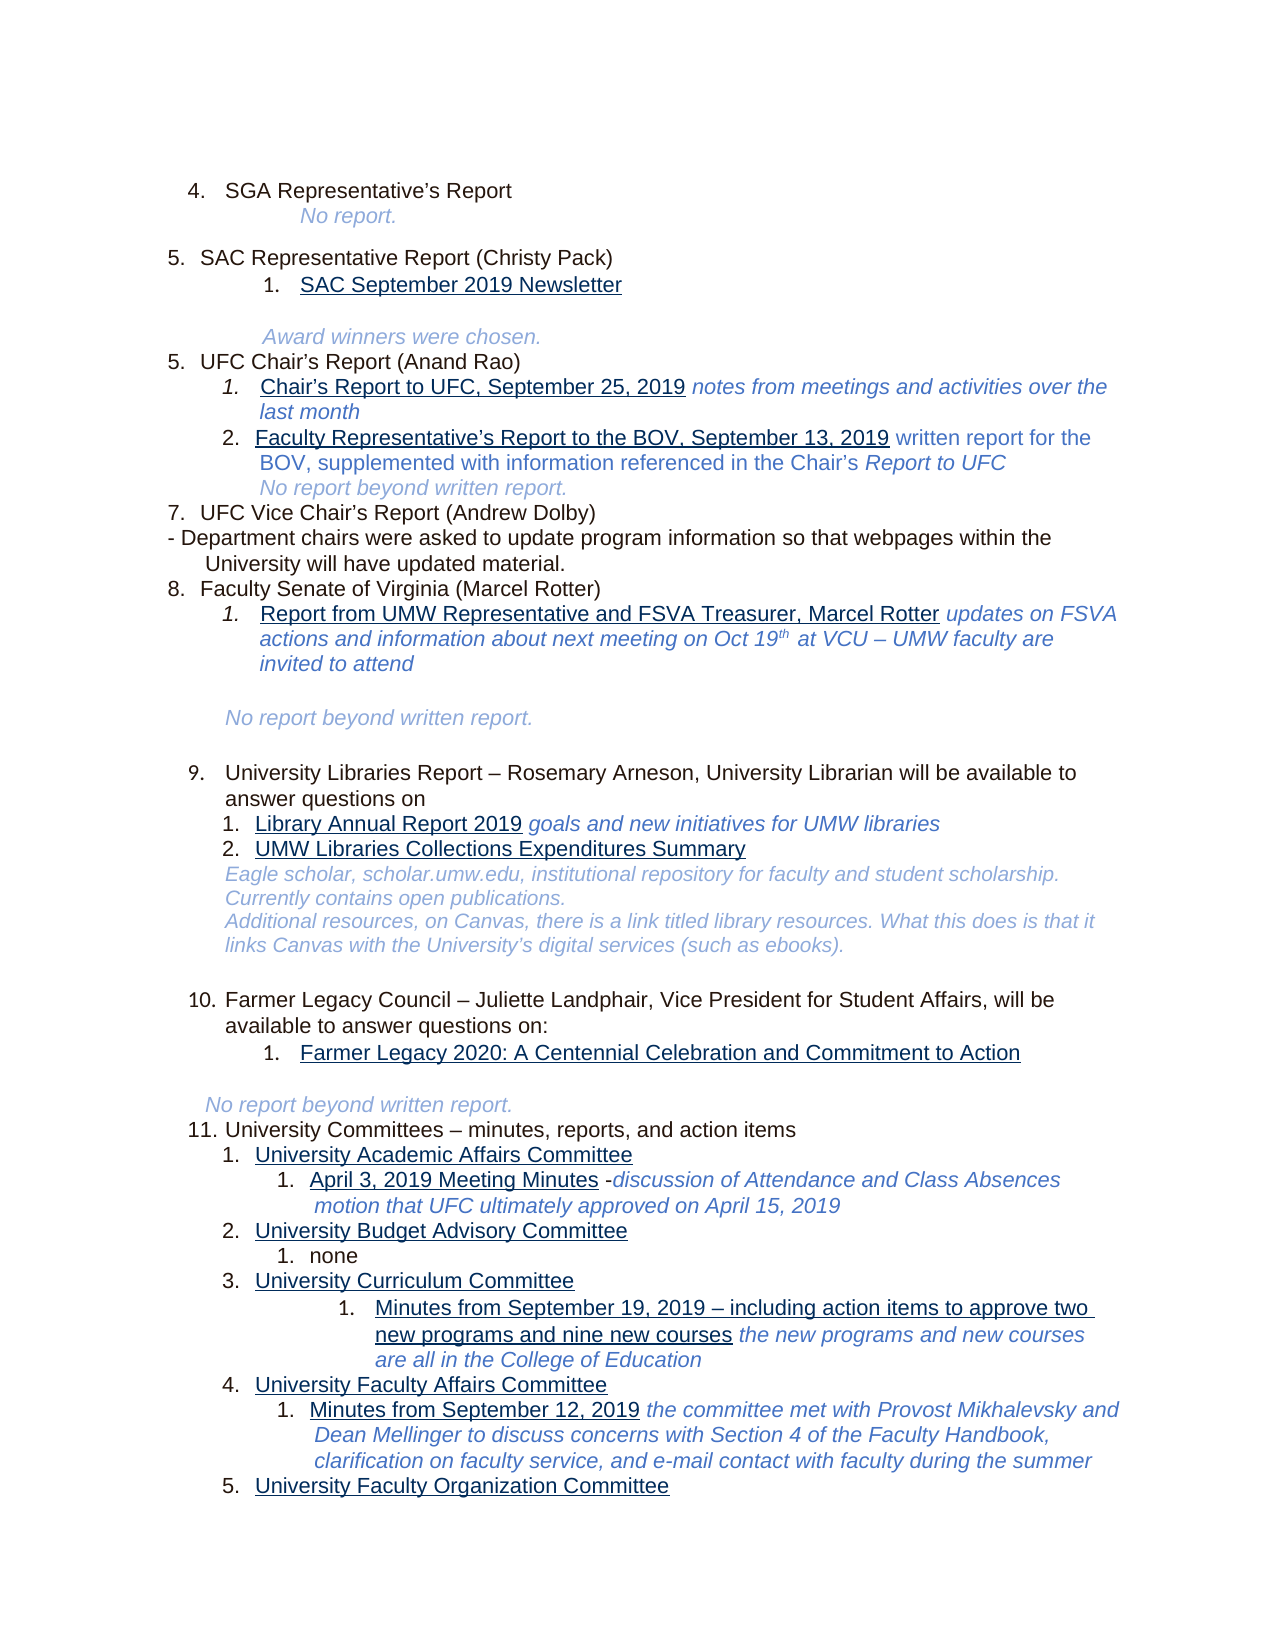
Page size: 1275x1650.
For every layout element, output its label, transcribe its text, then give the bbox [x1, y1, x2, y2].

text 1. University Academic Affairs Committee [222, 1142, 1125, 1167]
list University Committees – minutes, reports, and action items [187, 1117, 1125, 1142]
text Eagle scholar, scholar.umw.edu, institutional repository for faculty and student scholarship. Currently contains open publications. [225, 861, 1125, 909]
text No report beyond written report. [259, 475, 1125, 500]
text 5. UFC Chair’s Report (Anand Rao) [167, 349, 1125, 374]
text 5. SAC Representative Report (Christy Pack) [167, 245, 1125, 270]
text 7. UFC Vice Chair’s Report (Andrew Dolby) [167, 500, 1125, 525]
text 1. Library Annual Report 2019 goals and new initiatives for UMW libraries [222, 811, 1125, 836]
list Minutes from September 19, 2019 – including action items to approve two new programs and nine new courses the new programs and new courses are all in the College of Education [337, 1293, 1125, 1372]
text 5. University Faculty Organization Committee [222, 1473, 1125, 1498]
text 1. April 3, 2019 Meeting Minutes -discussion of Attendance and Class Absences motion that UFC ultimately approved on April 15, 2019 [277, 1167, 1125, 1218]
list SAC September 2019 Newsletter [262, 270, 1125, 298]
list University Libraries Report – Rosemary Arneson, University Librarian will be available to answer questions on [187, 758, 1125, 811]
text 2. Faculty Representative’s Report to the BOV, September 13, 2019 written report for the BOV, supplemented with information referenced in the Chair’s Report to UFC [222, 424, 1125, 475]
text Additional resources, on Canvas, there is a link titled library resources. What this does is that it links Canvas with the University’s digital services (such as ebooks). [225, 909, 1125, 957]
text No report. [225, 203, 1125, 228]
text 2. University Budget Advisory Committee [222, 1218, 1125, 1243]
list Farmer Legacy 2020: A Centennial Celebration and Commitment to Action [262, 1038, 1125, 1067]
text 3. University Curriculum Committee [222, 1268, 1125, 1293]
text 1. Chair’s Report to UFC, September 25, 2019 notes from meetings and activities over the last month [222, 374, 1125, 424]
text No report beyond written report. [225, 704, 1125, 730]
text - Department chairs were asked to update program information so that webpages within the University will have updated material. [167, 525, 1125, 576]
text Award winners were chosen. [187, 324, 1125, 349]
list SGA Representative’s Report [187, 178, 1125, 203]
text 1. none [277, 1243, 1125, 1268]
text 1. Report from UMW Representative and FSVA Treasurer, Marcel Rotter updates on FSVA actions and information about next meeting on Oct 19th at VCU – UMW faculty are invited to attend [222, 601, 1125, 677]
text 1. Minutes from September 12, 2019 the committee met with Provost Mikhalevsky and Dean Mellinger to discuss concerns with Section 4 of the Faculty Handbook, clarification on faculty service, and e-mail contact with faculty during the summer [277, 1397, 1125, 1473]
list Farmer Legacy Council – Juliette Landphair, Vice President for Student Affairs, will be available to answer questions on: [187, 985, 1125, 1038]
text 4. University Faculty Affairs Committee [222, 1372, 1125, 1397]
text 2. UMW Libraries Collections Expenditures Summary [222, 836, 1125, 861]
text No report beyond written report. [150, 1092, 1125, 1117]
text 8. Faculty Senate of Virginia (Marcel Rotter) [167, 576, 1125, 601]
